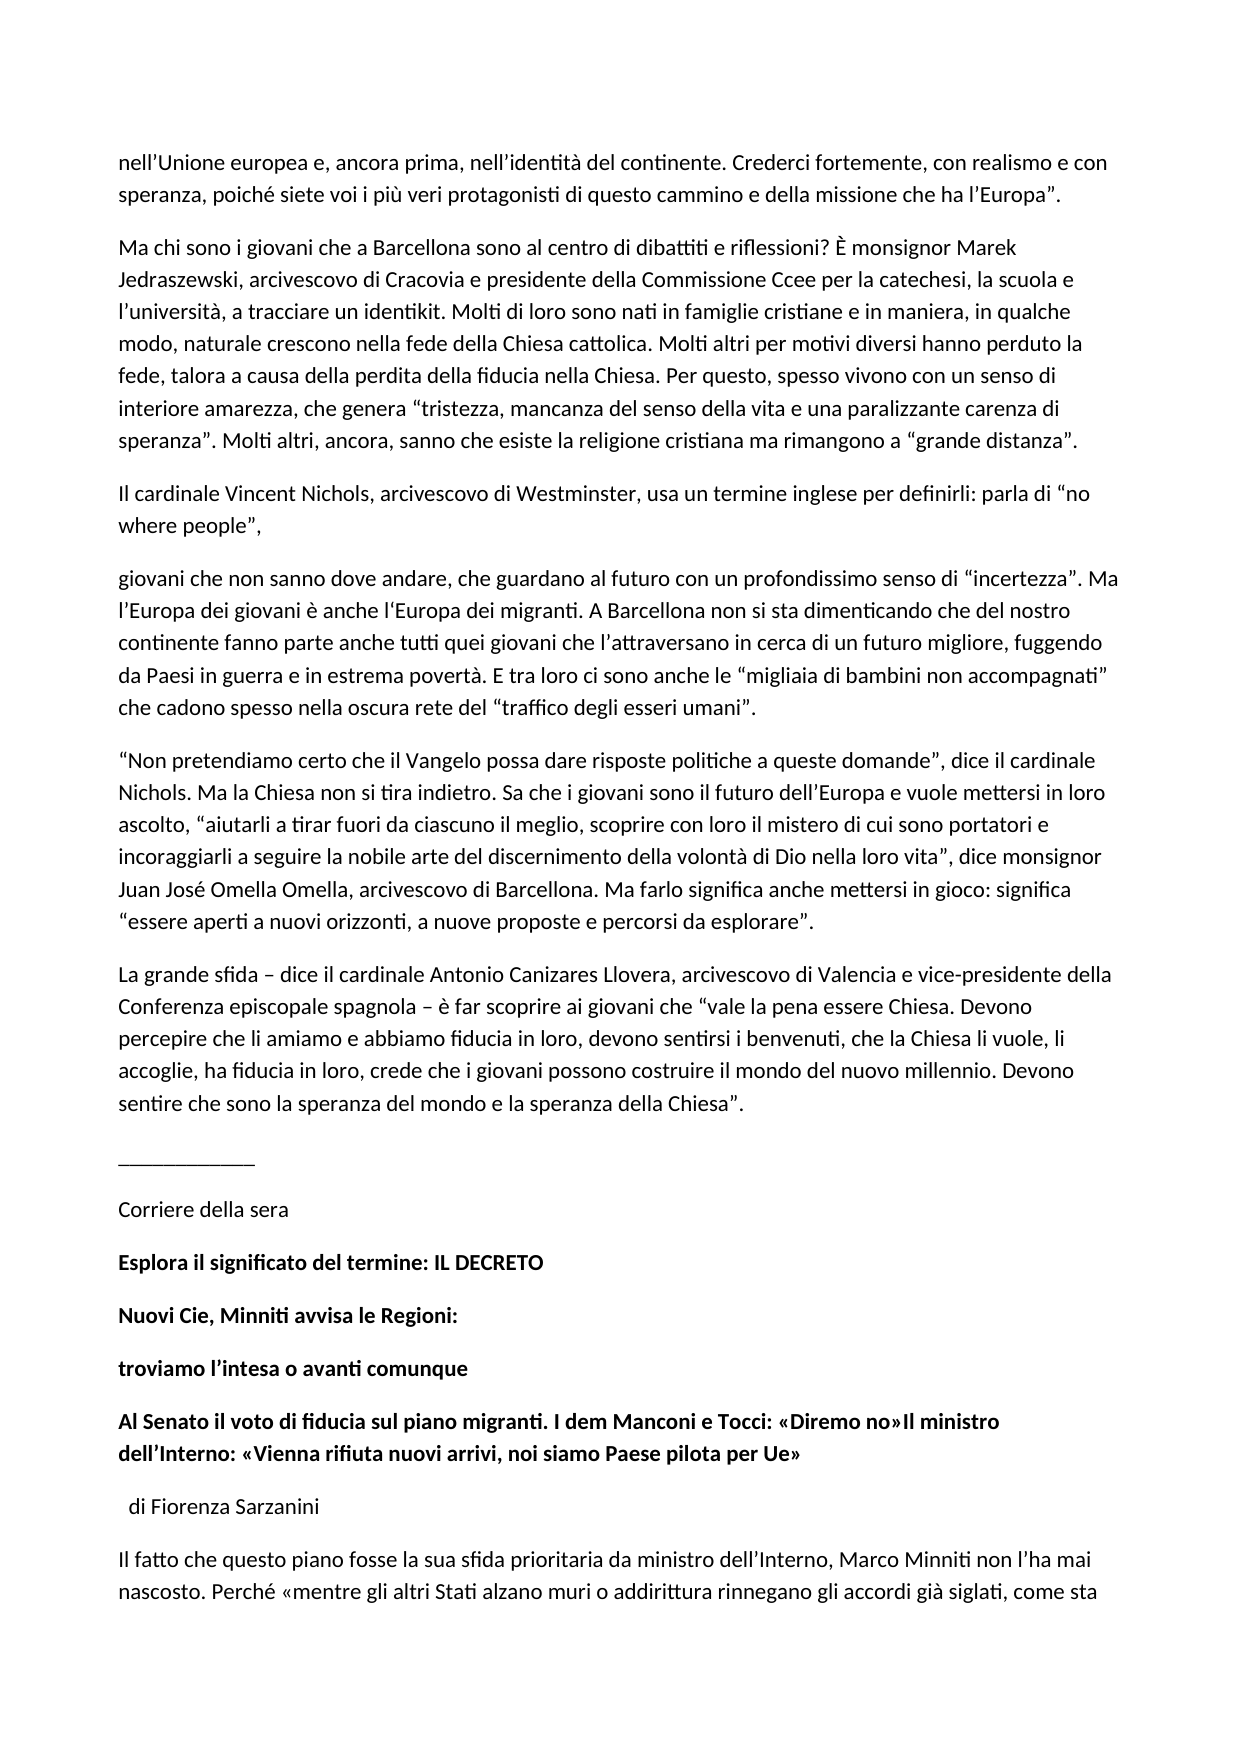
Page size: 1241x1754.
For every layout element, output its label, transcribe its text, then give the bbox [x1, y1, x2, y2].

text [118, 1545, 1122, 1605]
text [118, 148, 1122, 208]
text Esplora il significato del termine: IL DECRETO [118, 1248, 1122, 1276]
text Corriere della sera [118, 1195, 1122, 1223]
text “Non pretendiamo certo che il Vangelo possa dare risposte politiche a queste domande”, dice il cardinale Nichols. Ma la Chiesa non si tira indietro. Sa che i giovani sono il futuro dell’Europa e vuole mettersi in loro ascolto, “aiutarli a tirar fuori da ciascuno il meglio, scoprire con loro il mistero di cui sono portatori e incoraggiarli a seguire la nobile arte del discernimento della volontà di Dio nella loro vita”, dice monsignor Juan José Omella Omella, arcivescovo di Barcellona. Ma farlo significa anche mettersi in gioco: significa “essere aperti a nuovi orizzonti, a nuove proposte e percorsi da esplorare”. [118, 746, 1122, 935]
text troviamo l’intesa o avanti comunque [118, 1354, 1122, 1382]
text Al Senato il voto di fiducia sul piano migranti. I dem Manconi e Tocci: «Diremo no»Il ministro dell’Interno: «Vienna rifiuta nuovi arrivi, noi siamo Paese pilota per Ue» [118, 1407, 1122, 1467]
text Ma chi sono i giovani che a Barcellona sono al centro di dibattiti e riflessioni? È monsignor Marek Jedraszewski, arcivescovo di Cracovia e presidente della Commissione Ccee per la catechesi, la scuola e l’università, a tracciare un identikit. Molti di loro sono nati in famiglie cristiane e in maniera, in qualche modo, naturale crescono nella fede della Chiesa cattolica. Molti altri per motivi diversi hanno perduto la fede, talora a causa della perdita della fiducia nella Chiesa. Per questo, spesso vivono con un senso di interiore amarezza, che genera “tristezza, mancanza del senso della vita e una paralizzante carenza di speranza”. Molti altri, ancora, sanno che esiste la religione cristiana ma rimangono a “grande distanza”. [118, 233, 1122, 454]
text Nuovi Cie, Minniti avvisa le Regioni: [118, 1301, 1122, 1329]
text La grande sfida – dice il cardinale Antonio Canizares Llovera, arcivescovo di Valencia e vice-presidente della Conferenza episcopale spagnola – è far scoprire ai giovani che “vale la pena essere Chiesa. Devono percepire che li amiamo e abbiamo fiducia in loro, devono sentirsi i benvenuti, che la Chiesa li vuole, li accoglie, ha fiducia in loro, crede che i giovani possono costruire il mondo del nuovo millennio. Devono sentire che sono la speranza del mondo e la speranza della Chiesa”. [118, 960, 1122, 1117]
text Il cardinale Vincent Nichols, arcivescovo di Westminster, usa un termine inglese per definirli: parla di “no where people”, [118, 479, 1122, 539]
text giovani che non sanno dove andare, che guardano al futuro con un profondissimo senso di “incertezza”. Ma l’Europa dei giovani è anche l‘Europa dei migranti. A Barcellona non si sta dimenticando che del nostro continente fanno parte anche tutti quei giovani che l’attraversano in cerca di un futuro migliore, fuggendo da Paesi in guerra e in estrema povertà. E tra loro ci sono anche le “migliaia di bambini non accompagnati” che cadono spesso nella oscura rete del “traffico degli esseri umani”. [118, 564, 1122, 721]
text di Fiorenza Sarzanini [118, 1492, 1122, 1520]
text ____________ [118, 1142, 1122, 1170]
